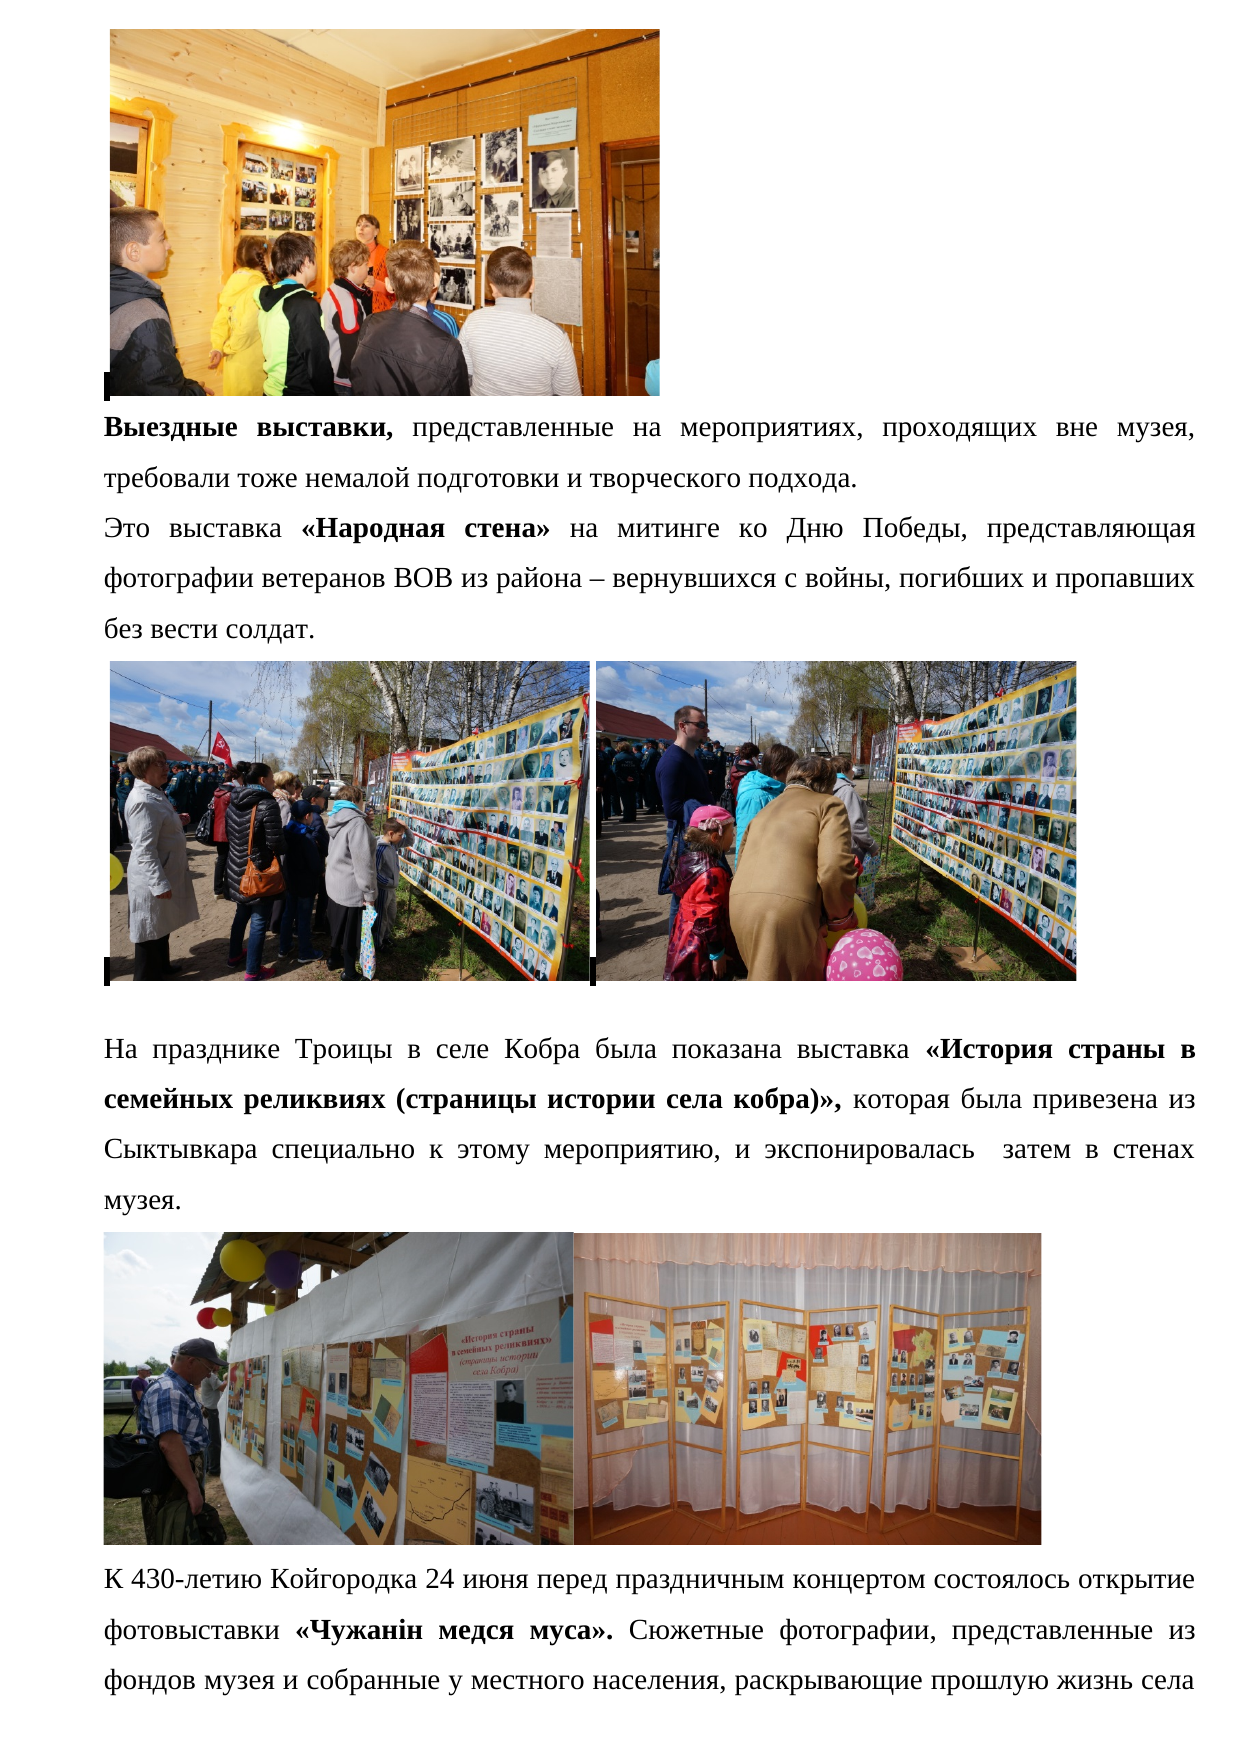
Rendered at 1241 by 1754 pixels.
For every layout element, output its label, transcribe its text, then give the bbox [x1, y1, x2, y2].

list На празднике Троицы в селе Кобра была показана выставка «История страны в семейных реликвиях (страницы истории села кобра)», которая была привезена из Сыктывкара специально к этому мероприятию, и экспонировалась затем в стенах музея. [103, 1031, 1196, 1215]
list Это выставка «Народная стена» на митинге ко Дню Победы, представляющая фотографии ветеранов ВОВ из района – вернувшихся с войны, погибших и пропавших без вести солдат. [103, 510, 1196, 644]
picture [109, 661, 590, 981]
picture [109, 29, 660, 396]
picture [596, 661, 1077, 981]
picture [103, 1232, 1042, 1545]
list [103, 1561, 1196, 1696]
list Выездные выставки, представленные на мероприятиях, проходящих вне музея, требовали тоже немалой подготовки и творческого подхода. [103, 409, 1196, 493]
